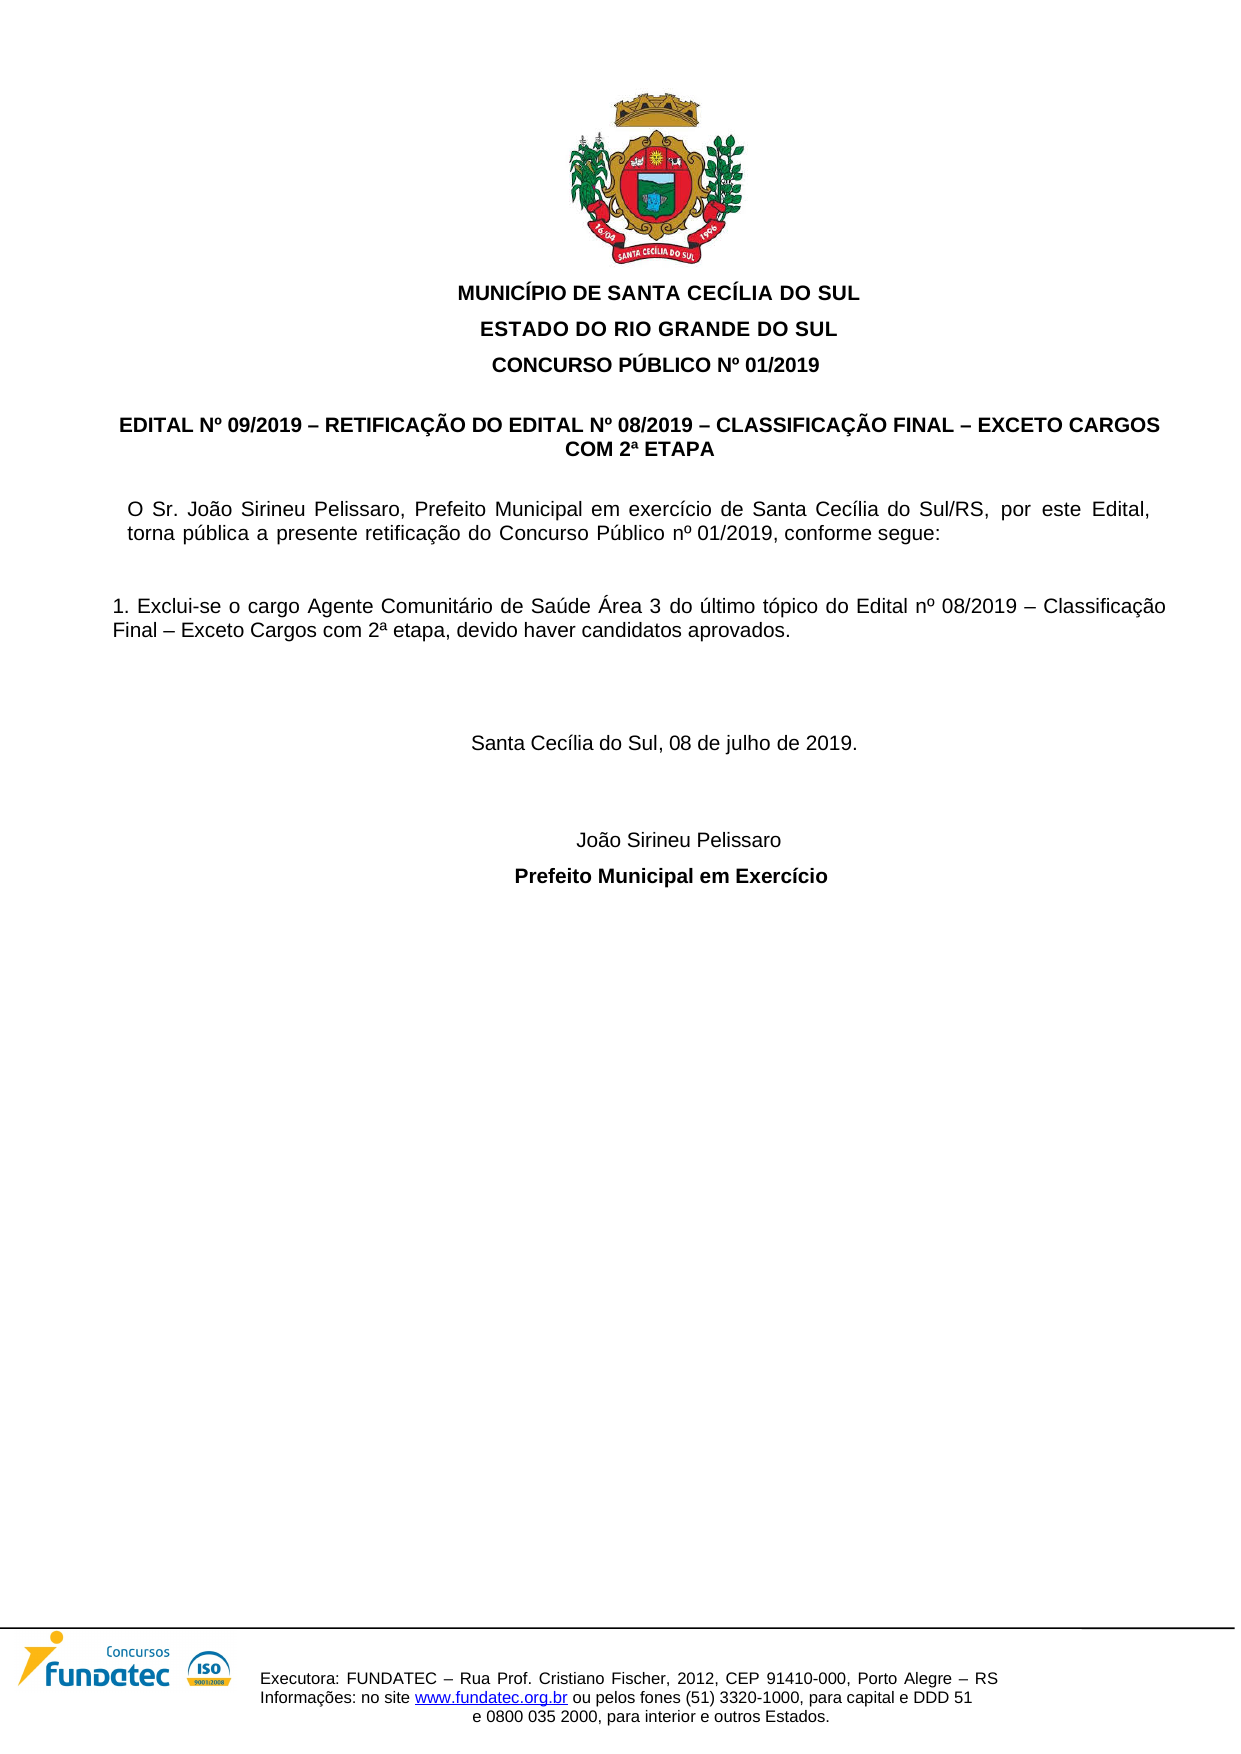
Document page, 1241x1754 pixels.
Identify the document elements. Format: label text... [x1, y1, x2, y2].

text ESTADO DO RIO GRANDE DO SUL [142, 317, 1176, 341]
text 1. Exclui-se o cargo Agente Comunitário de Saúde Área 3 do último tópico do Edital nº 08/2019 – Classificação Final – Exceto Cargos com 2ª etapa, devido haver candidatos aprovados. [112, 594, 1167, 642]
picture [13, 1629, 237, 1693]
text MUNICÍPIO DE SANTA CECÍLIA DO SUL [142, 280, 1176, 304]
picture [562, 88, 750, 272]
text O Sr. João Sirineu Pelissaro, Prefeito Municipal em exercício de Santa Cecília do Sul/RS, por este Edital, torna pública a presente retificação do Concurso Público nº 01/2019, conforme segue: [127, 497, 1150, 545]
text Santa Cecília do Sul, 08 de julho de 2019. [216, 731, 1161, 755]
text Prefeito Municipal em Exercício [112, 863, 1167, 887]
text João Sirineu Pelissaro [112, 828, 1176, 852]
text EDITAL Nº 09/2019 – RETIFICAÇÃO DO EDITAL Nº 08/2019 – CLASSIFICAÇÃO FINAL – EXCETO CARGOS COM 2ª ETAPA [112, 413, 1167, 461]
text CONCURSO PÚBLICO Nº 01/2019 [379, 353, 898, 377]
